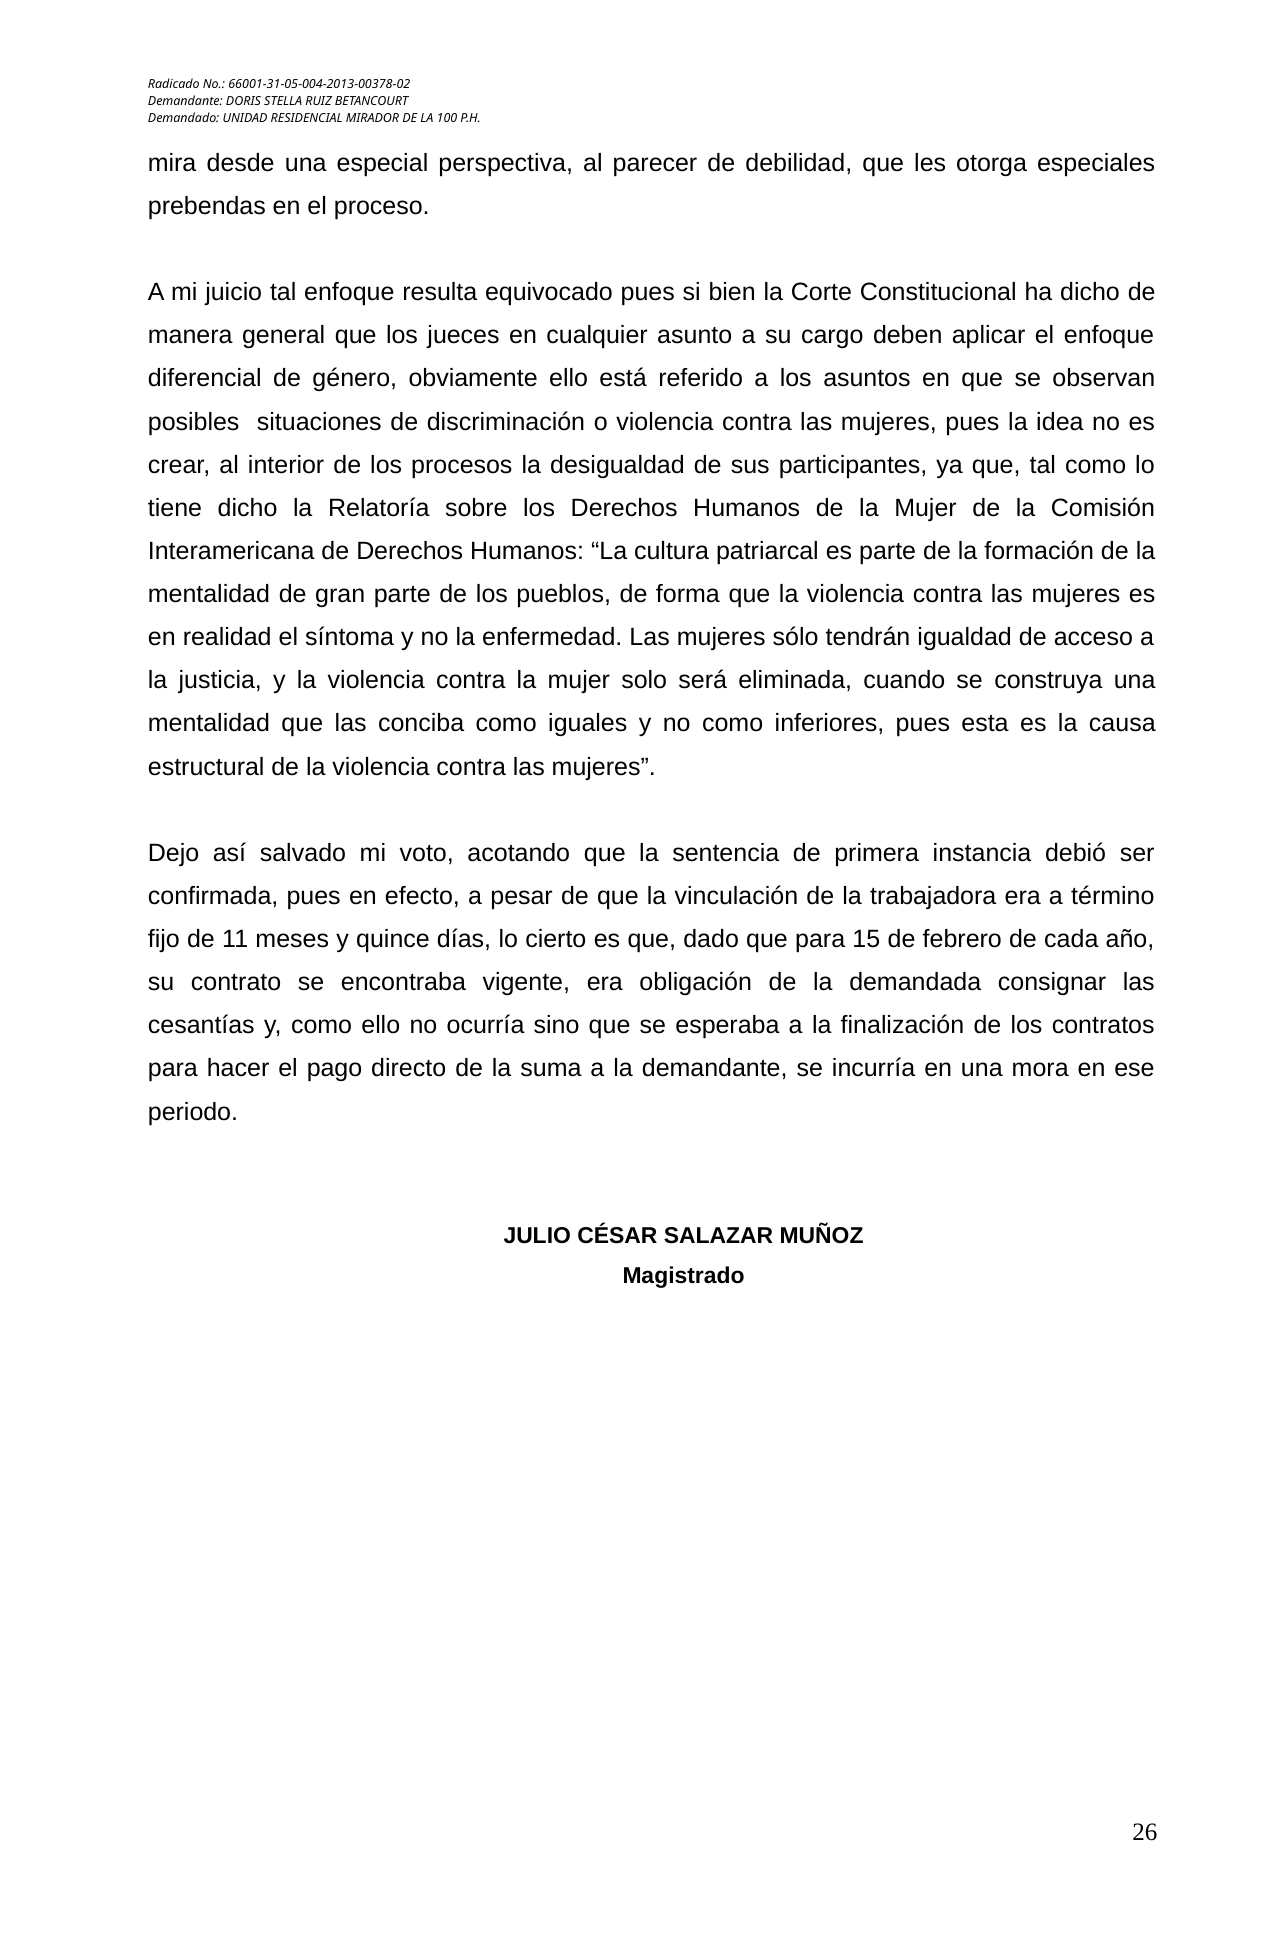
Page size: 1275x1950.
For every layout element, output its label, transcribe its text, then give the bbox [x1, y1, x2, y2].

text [148, 148, 1157, 219]
text A mi juicio tal enfoque resulta equivocado pues si bien la Corte Constitucional ha dicho de manera general que los jueces en cualquier asunto a su cargo deben aplicar el enfoque diferencial de género, obviamente ello está referido a los asuntos en que se observan posibles situaciones de discriminación o violencia contra las mujeres, pues la idea no es crear, al interior de los procesos la desigualdad de sus participantes, ya que, tal como lo tiene dicho la Relatoría sobre los Derechos Humanos de la Mujer de la Comisión Interamericana de Derechos Humanos: “La cultura patriarcal es parte de la formación de la mentalidad de gran parte de los pueblos, de forma que la violencia contra las mujeres es en realidad el síntoma y no la enfermedad. Las mujeres sólo tendrán igualdad de acceso a la justicia, y la violencia contra la mujer solo será eliminada, cuando se construya una mentalidad que las conciba como iguales y no como inferiores, pues esta es la causa estructural de la violencia contra las mujeres”. [148, 277, 1157, 780]
text Dejo así salvado mi voto, acotando que la sentencia de primera instancia debió ser confirmada, pues en efecto, a pesar de que la vinculación de la trabajadora era a término fijo de 11 meses y quince días, lo cierto es que, dado que para 15 de febrero de cada año, su contrato se encontraba vigente, era obligación de la demandada consignar las cesantías y, como ello no ocurría sino que se esperaba a la finalización de los contratos para hacer el pago directo de la suma a la demandante, se incurría en una mora en ese periodo. [148, 838, 1157, 1125]
text Magistrado [148, 1262, 1219, 1288]
text JULIO CÉSAR SALAZAR MUÑOZ [148, 1222, 1219, 1248]
